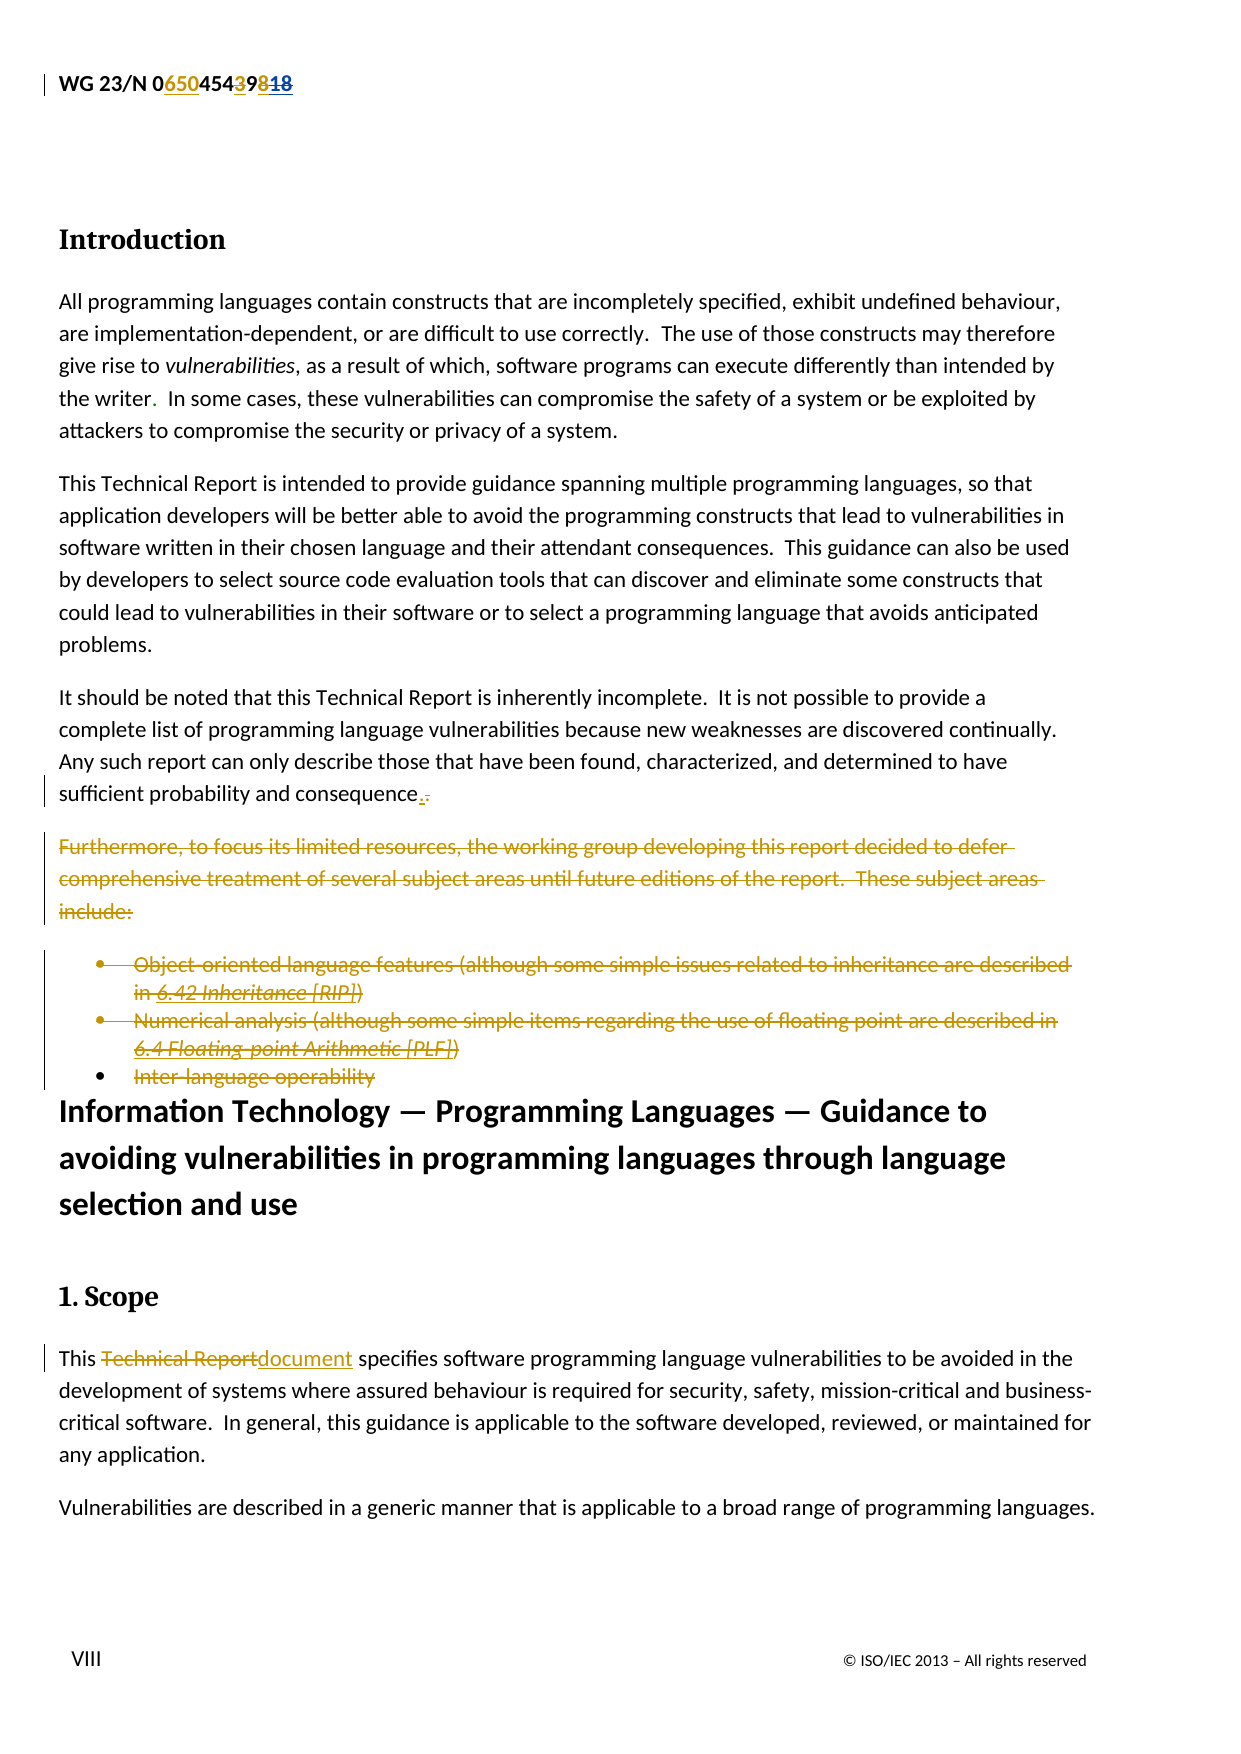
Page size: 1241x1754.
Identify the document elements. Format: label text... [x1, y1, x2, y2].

subtitle Introduction [58, 223, 1099, 257]
text Vulnerabilities are described in a generic manner that is applicable to a broad range of programming languages. [58, 1493, 1099, 1521]
subtitle 1. Scope [58, 1280, 1099, 1314]
text Information Technology — Programming Languages — Guidance to avoiding vulnerabilities in programming languages through language selection and use [58, 1090, 1099, 1224]
text It should be noted that this Technical Report is inherently incomplete. It is not possible to provide a complete list of programming language vulnerabilities because new weaknesses are discovered continually. Any such report can only describe those that have been found, characterized, and determined to have sufficient probability and consequence [58, 683, 1072, 807]
text All programming languages contain constructs that are incompletely specified, exhibit undefined behaviour, are implementation-dependent, or are difficult to use correctly. The use of those constructs may therefore give rise to vulnerabilities, as a result of which, software programs can execute differently than intended by the writer. In some cases, these vulnerabilities can compromise the safety of a system or be exploited by attackers to compromise the security or privacy of a system. [58, 287, 1072, 444]
text This Technical Report is intended to provide guidance spanning multiple programming languages, so that application developers will be better able to avoid the programming constructs that lead to vulnerabilities in software written in their chosen language and their attendant consequences. This guidance can also be used by developers to select source code evaluation tools that can discover and eliminate some constructs that could lead to vulnerabilities in their software or to select a programming language that avoids anticipated problems. [58, 469, 1072, 658]
text This specifies software programming language vulnerabilities to be avoided in the development of systems where assured behaviour is required for security, safety, mission-critical and business-critical software. In general, this guidance is applicable to the software developed, reviewed, or maintained for any application. [58, 1344, 1099, 1468]
